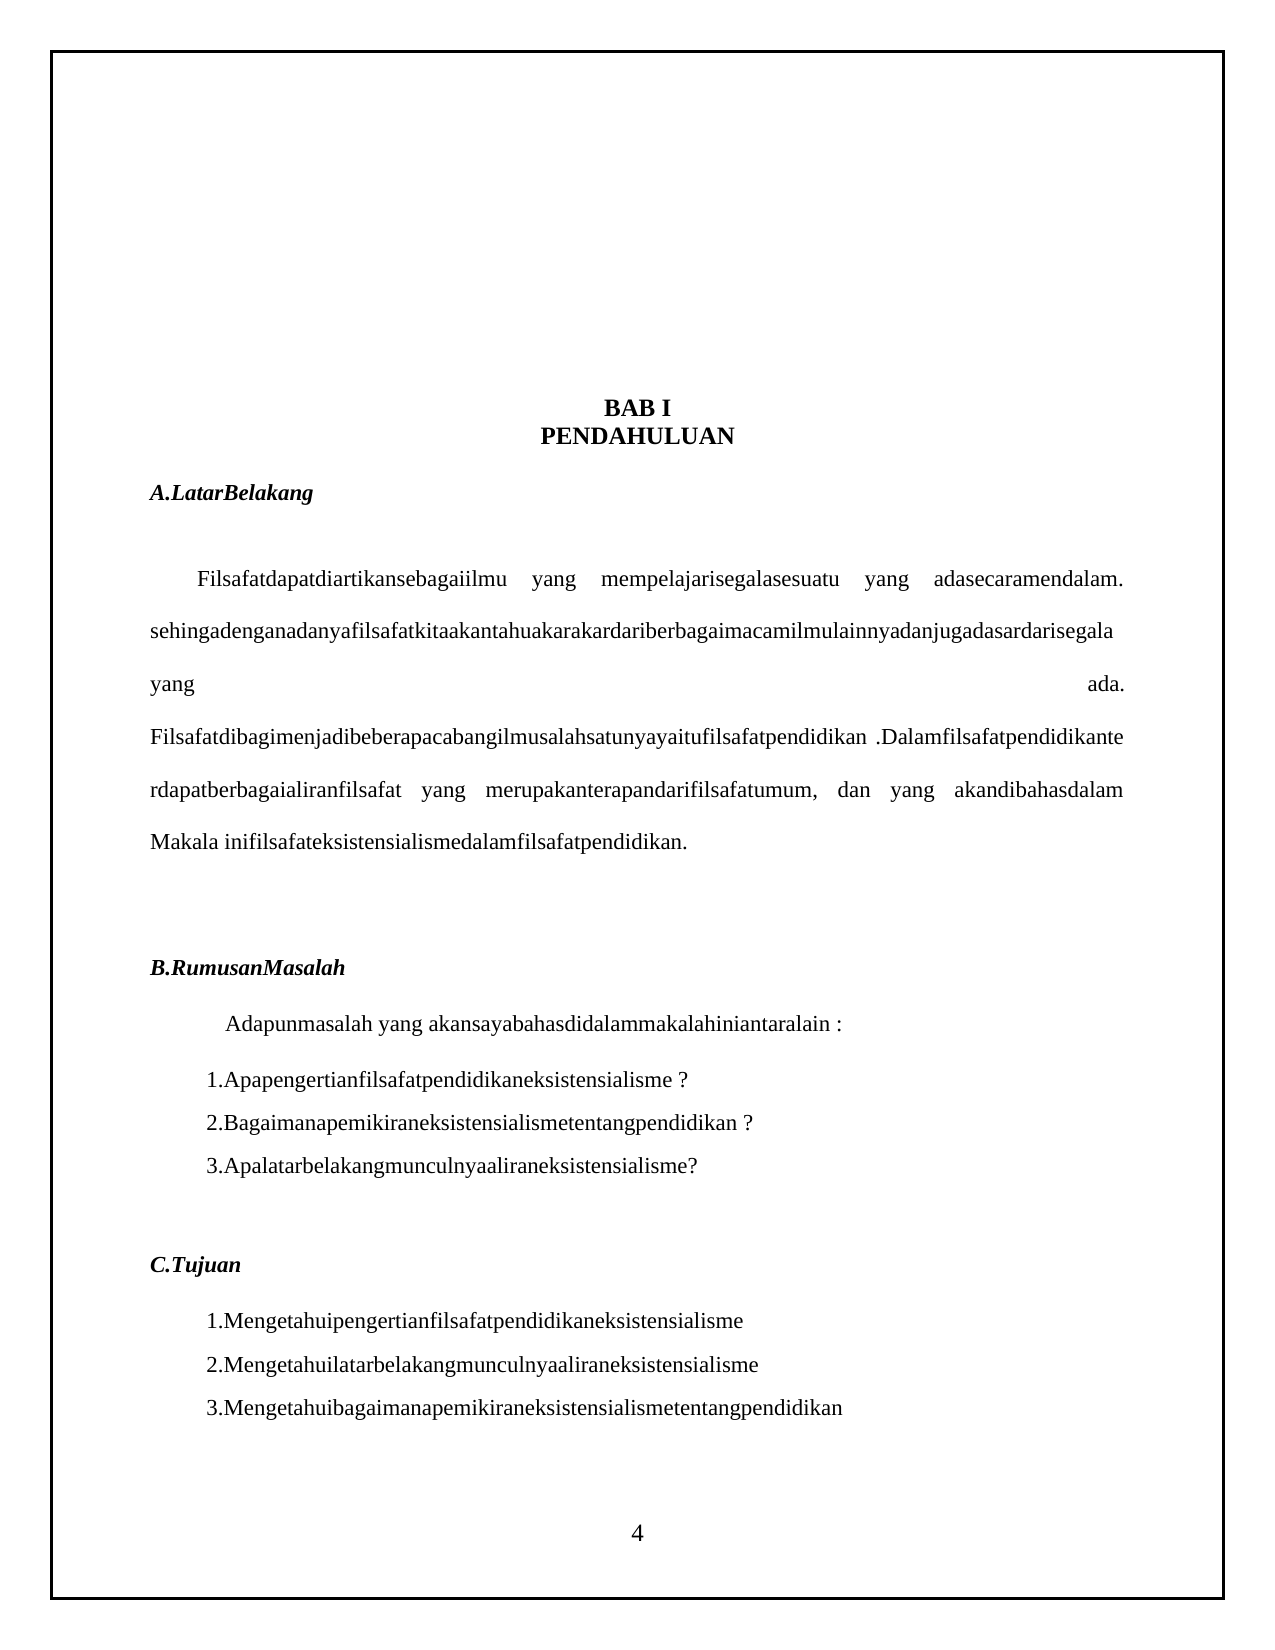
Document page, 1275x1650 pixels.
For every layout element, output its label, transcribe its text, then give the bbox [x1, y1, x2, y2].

text Adapunmasalah yang akansayabahasdidalammakalahiniantaralain : [150, 1010, 1125, 1036]
text 1.Apapengertianfilsafatpendidikaneksistensialisme ? [150, 1066, 1125, 1093]
text A.LatarBelakang [150, 479, 1125, 505]
text Filsafatdapatdiartikansebagaiilmu yang mempelajarisegalasesuatu yang adasecaramendalam. sehingadenganadanyafilsafatkitaakantahuakarakardariberbagaimacamilmulainnyadanjugadasardarisegalayang ada. Filsafatdibagimenjadibeberapacabangilmusalahsatunyayaitufilsafatpendidikan .Dalamfilsafatpendidikanterdapatberbagaialiranfilsafat yang merupakanterapandarifilsafatumum, dan yang akandibahasdalam Makala inifilsafateksistensialismedalamfilsafatpendidikan. [150, 565, 1125, 855]
text BAB I [150, 393, 1125, 421]
text PENDAHULUAN [150, 421, 1125, 450]
text C.Tujuan [150, 1251, 1125, 1278]
text 1.Mengetahuipengertianfilsafatpendidikaneksistensialisme [150, 1308, 1125, 1334]
text 3.Apalatarbelakangmunculnyaaliraneksistensialisme? [150, 1152, 1125, 1179]
text 3.Mengetahuibagaimanapemikiraneksistensialismetentangpendidikan [150, 1394, 1125, 1420]
text 2.Bagaimanapemikiraneksistensialismetentangpendidikan ? [150, 1109, 1125, 1136]
text 2.Mengetahuilatarbelakangmunculnyaaliraneksistensialisme [150, 1351, 1125, 1377]
text B.RumusanMasalah [150, 954, 1125, 980]
